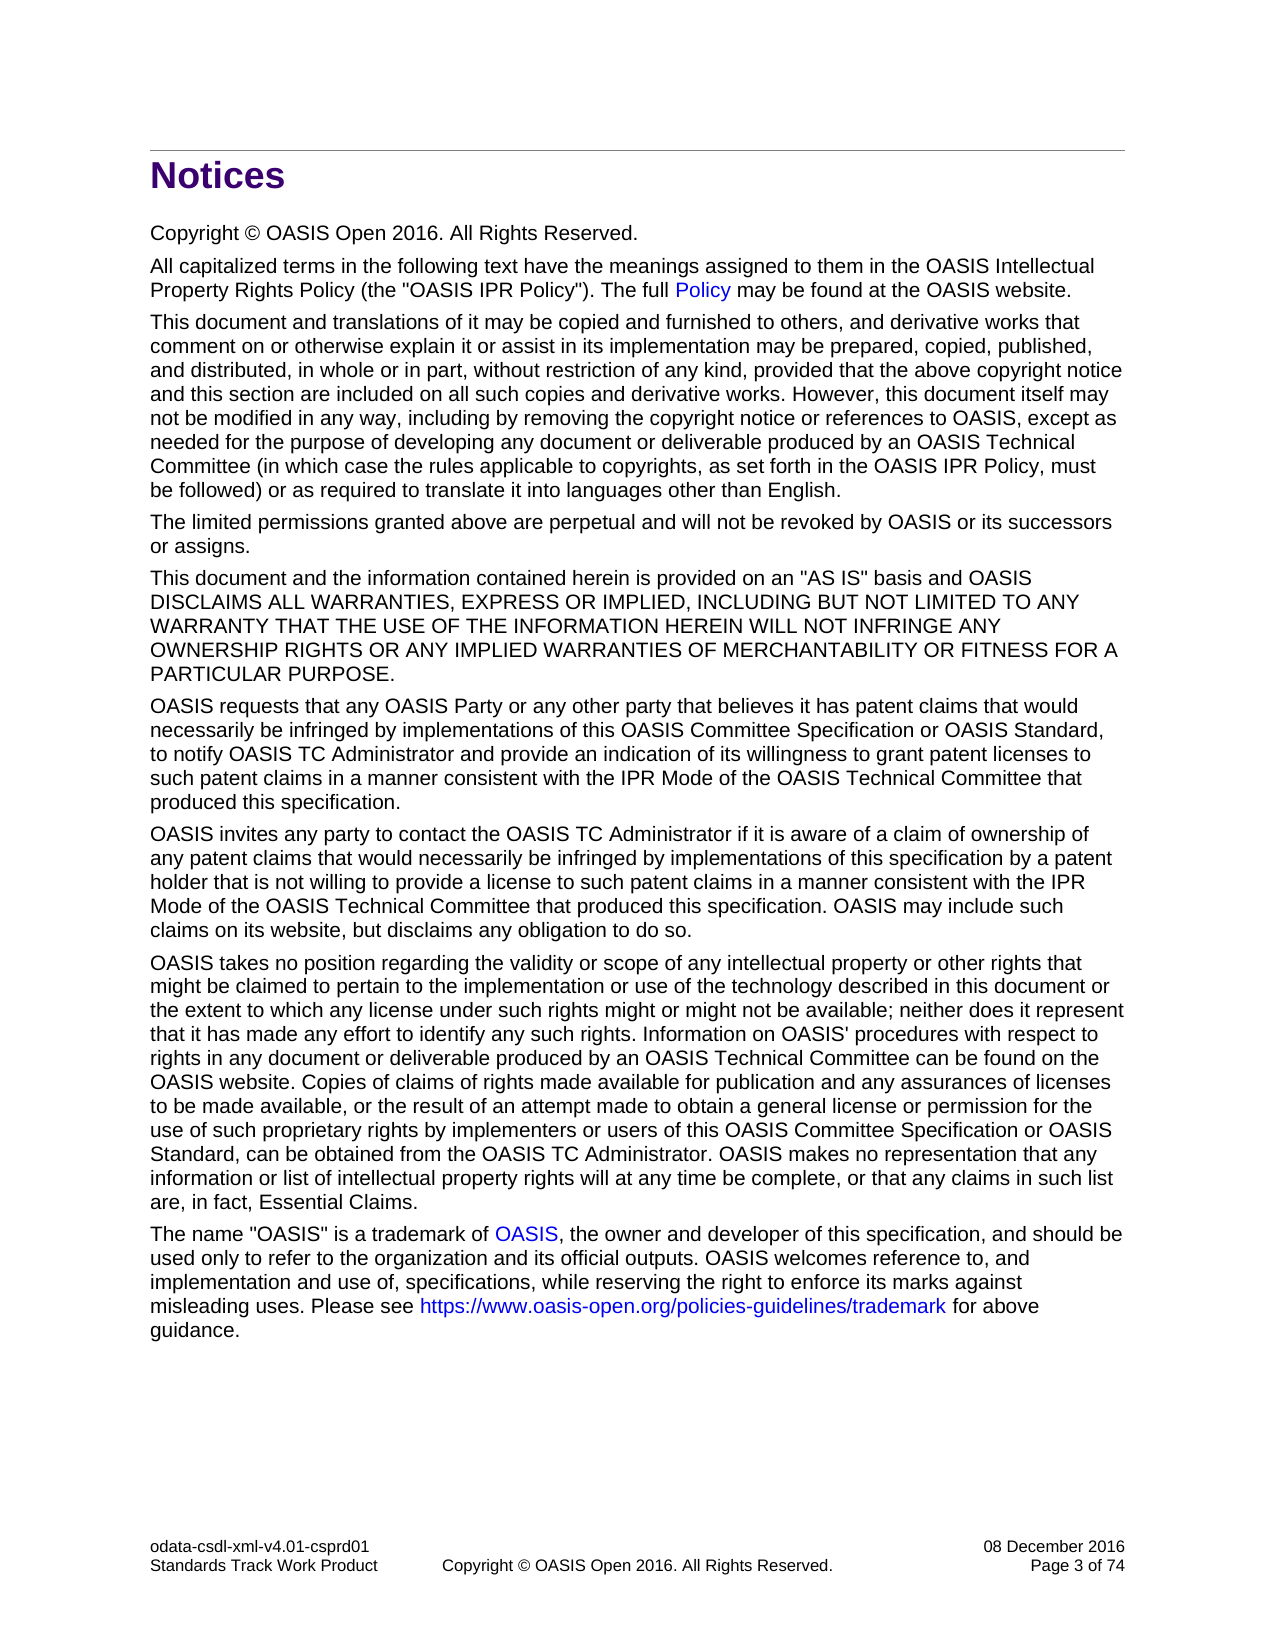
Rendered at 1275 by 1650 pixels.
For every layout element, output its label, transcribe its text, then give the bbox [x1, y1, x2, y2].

text Notices [150, 151, 1125, 196]
text OASIS invites any party to contact the OASIS TC Administrator if it is aware of a claim of ownership of any patent claims that would necessarily be infringed by implementations of this specification by a patent holder that is not willing to provide a license to such patent claims in a manner consistent with the IPR Mode of the OASIS Technical Committee that produced this specification. OASIS may include such claims on its website, but disclaims any obligation to do so. [150, 822, 1125, 942]
text The limited permissions granted above are perpetual and will not be revoked by OASIS or its successors or assigns. [150, 510, 1125, 558]
text Copyright © OASIS Open 2016. All Rights Reserved. [150, 221, 1125, 245]
text OASIS requests that any OASIS Party or any other party that believes it has patent claims that would necessarily be infringed by implementations of this OASIS Committee Specification or OASIS Standard, to notify OASIS TC Administrator and provide an indication of its willingness to grant patent licenses to such patent claims in a manner consistent with the IPR Mode of the OASIS Technical Committee that produced this specification. [150, 694, 1125, 814]
text The name "OASIS" is a trademark of OASIS, the owner and developer of this specification, and should be used only to refer to the organization and its official outputs. OASIS welcomes reference to, and implementation and use of, specifications, while reserving the right to enforce its marks against misleading uses. Please see https://www.oasis-open.org/policies-guidelines/trademark for above guidance. [150, 1222, 1125, 1342]
text This document and the information contained herein is provided on an "AS IS" basis and OASIS DISCLAIMS ALL WARRANTIES, EXPRESS OR IMPLIED, INCLUDING BUT NOT LIMITED TO ANY WARRANTY THAT THE USE OF THE INFORMATION HEREIN WILL NOT INFRINGE ANY OWNERSHIP RIGHTS OR ANY IMPLIED WARRANTIES OF MERCHANTABILITY OR FITNESS FOR A PARTICULAR PURPOSE. [150, 566, 1125, 686]
text OASIS takes no position regarding the validity or scope of any intellectual property or other rights that might be claimed to pertain to the implementation or use of the technology described in this document or the extent to which any license under such rights might or might not be available; neither does it represent that it has made any effort to identify any such rights. Information on OASIS' procedures with respect to rights in any document or deliverable produced by an OASIS Technical Committee can be found on the OASIS website. Copies of claims of rights made available for publication and any assurances of licenses to be made available, or the result of an attempt made to obtain a general license or permission for the use of such proprietary rights by implementers or users of this OASIS Committee Specification or OASIS Standard, can be obtained from the OASIS TC Administrator. OASIS makes no representation that any information or list of intellectual property rights will at any time be complete, or that any claims in such list are, in fact, Essential Claims. [150, 950, 1125, 1214]
text This document and translations of it may be copied and furnished to others, and derivative works that comment on or otherwise explain it or assist in its implementation may be prepared, copied, published, and distributed, in whole or in part, without restriction of any kind, provided that the above copyright notice and this section are included on all such copies and derivative works. However, this document itself may not be modified in any way, including by removing the copyright notice or references to OASIS, except as needed for the purpose of developing any document or deliverable produced by an OASIS Technical Committee (in which case the rules applicable to copyrights, as set forth in the OASIS IPR Policy, must be followed) or as required to translate it into languages other than English. [150, 310, 1125, 501]
text All capitalized terms in the following text have the meanings assigned to them in the OASIS Intellectual Property Rights Policy (the "OASIS IPR Policy"). The full Policy may be found at the OASIS website. [150, 253, 1125, 301]
